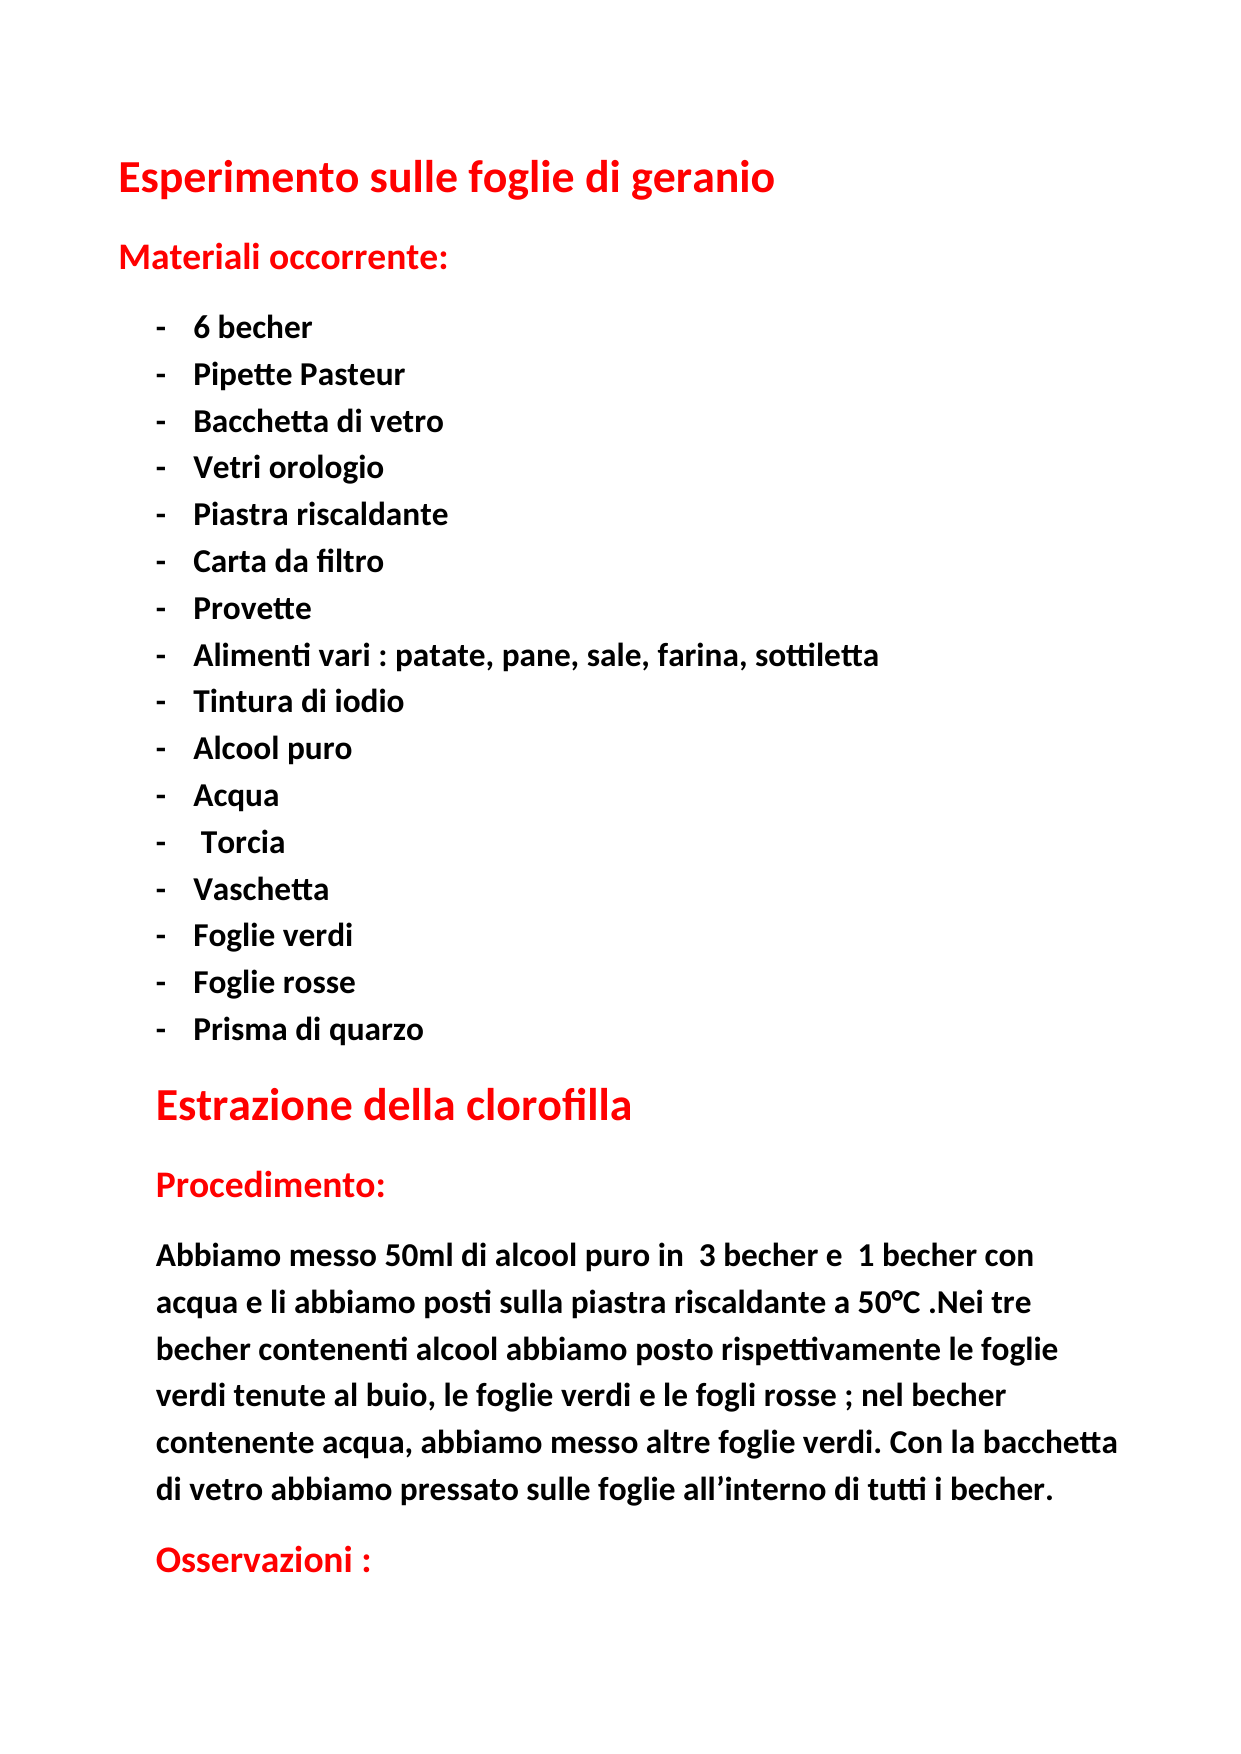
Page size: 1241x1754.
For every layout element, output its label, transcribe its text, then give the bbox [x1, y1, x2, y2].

list Carta da filtro [156, 540, 1122, 581]
text Abbiamo messo 50ml di alcool puro in 3 becher e 1 becher con acqua e li abbiamo posti sulla piastra riscaldante a 50°C .Nei tre becher contenenti alcool abbiamo posto rispettivamente le foglie verdi tenute al buio, le foglie verdi e le fogli rosse ; nel becher contenente acqua, abbiamo messo altre foglie verdi. Con la bacchetta di vetro abbiamo pressato sulle foglie all’interno di tutti i becher. [156, 1234, 1122, 1509]
text Procedimento: [156, 1161, 1122, 1206]
list 6 becher [156, 306, 1122, 347]
list Vetri orologio [156, 447, 1122, 487]
list Vaschetta [156, 867, 1122, 908]
list Alcool puro [156, 727, 1122, 768]
text Estrazione della clorofilla [156, 1075, 1122, 1131]
list Bacchetta di vetro [156, 400, 1122, 441]
text Materiali occorrente: [118, 233, 1122, 278]
list Foglie verdi [156, 914, 1122, 955]
list Alimenti vari : patate, pane, sale, farina, sottiletta [156, 634, 1122, 674]
list Provette [156, 587, 1122, 628]
list Torcia [156, 821, 1122, 861]
list Tintura di iodio [156, 680, 1122, 721]
text Esperimento sulle foglie di geranio [118, 148, 1122, 203]
list Foglie rosse [156, 961, 1122, 1002]
list Piastra riscaldante [156, 493, 1122, 534]
text Osservazioni : [156, 1536, 1122, 1581]
list Prisma di quarzo [156, 1008, 1122, 1048]
list Pipette Pasteur [156, 353, 1122, 394]
list Acqua [156, 774, 1122, 815]
